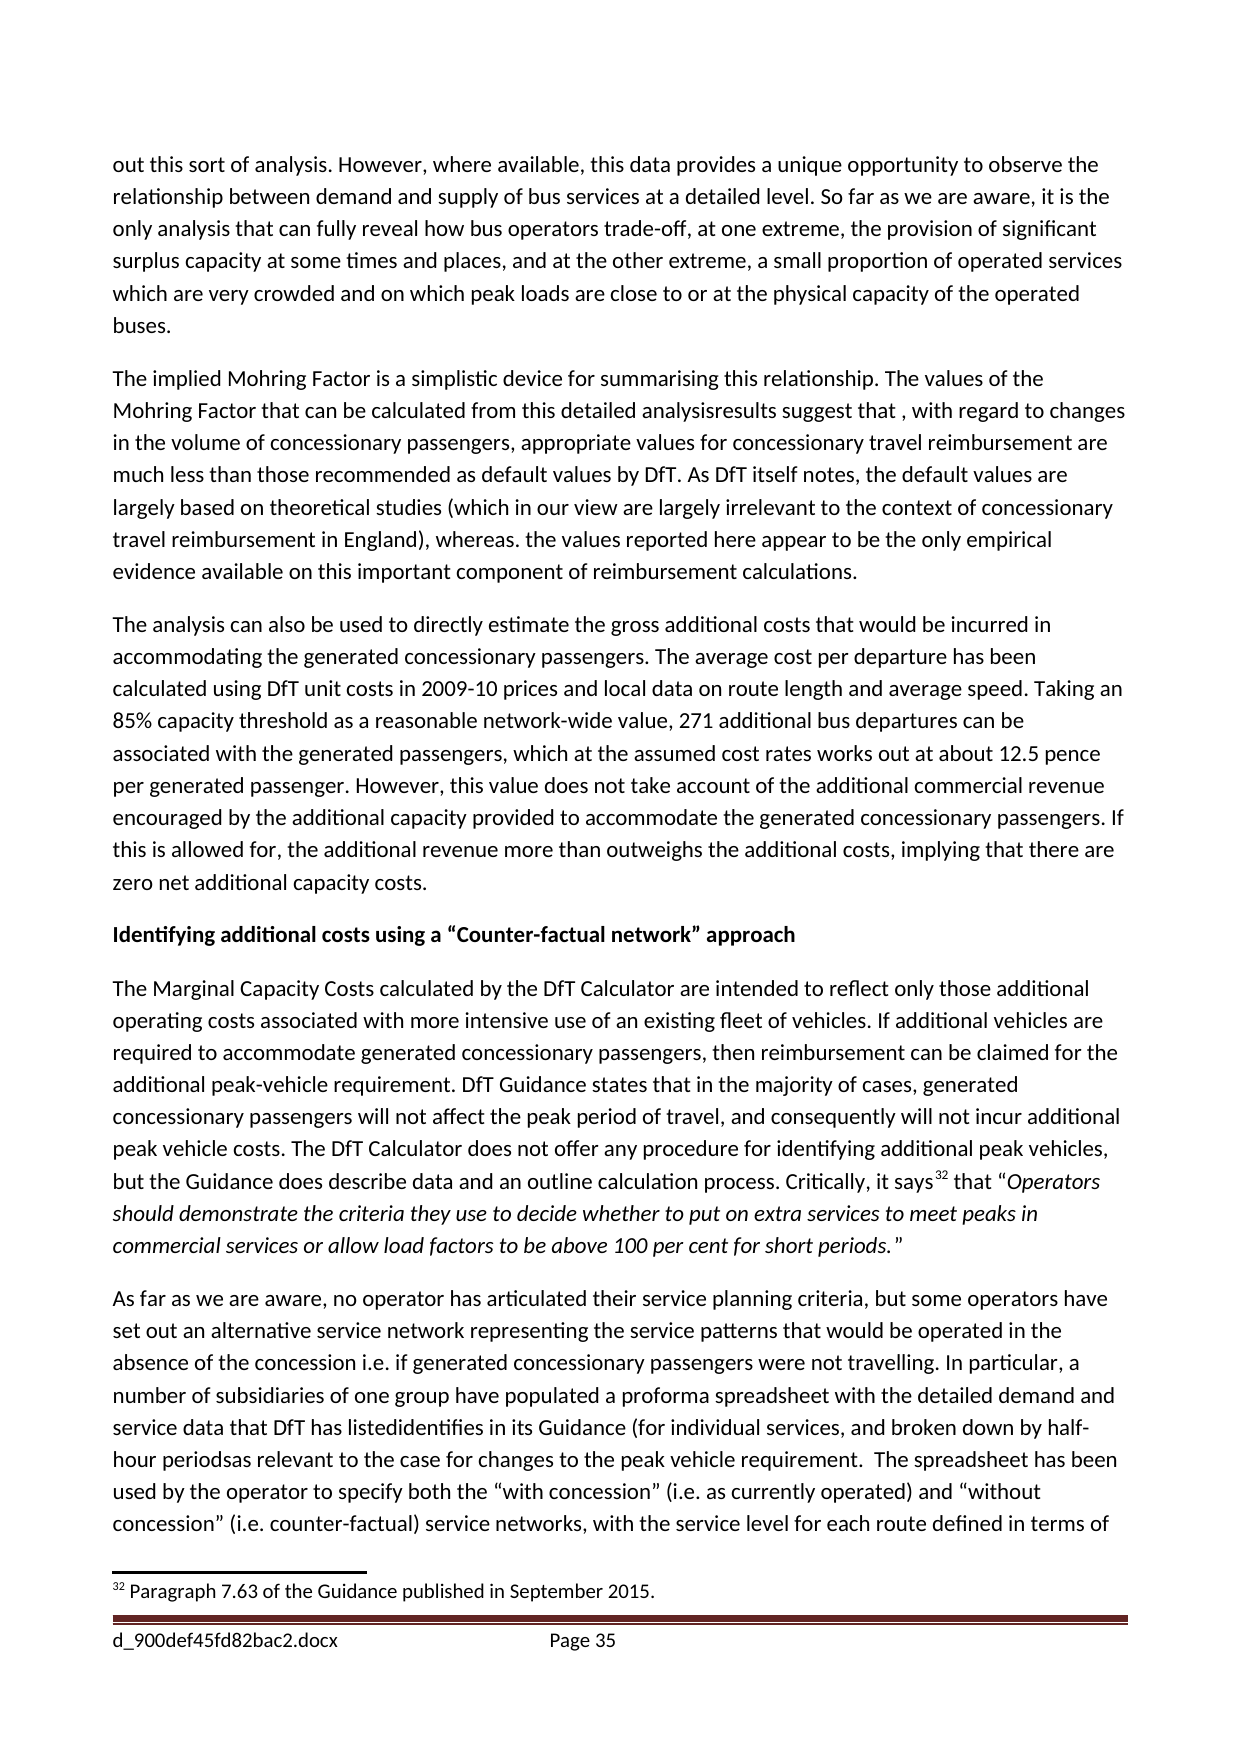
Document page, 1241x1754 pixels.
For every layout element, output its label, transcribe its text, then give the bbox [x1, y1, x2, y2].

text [112, 1284, 1128, 1537]
text The Marginal Capacity Costs calculated by the DfT Calculator are intended to reflect only those additional operating costs associated with more intensive use of an existing fleet of vehicles. If additional vehicles are required to accommodate generated concessionary passengers, then reimbursement can be claimed for the additional peak-vehicle requirement. DfT Guidance states that in the majority of cases, generated concessionary passengers will not affect the peak period of travel, and consequently will not incur additional peak vehicle costs. The DfT Calculator does not offer any procedure for identifying additional peak vehicles, but the Guidance does describe data and an outline calculation process. Critically, it says that “Operators should demonstrate the criteria they use to decide whether to put on extra services to meet peaks in commercial services or allow load factors to be above 100 per cent for short periods.” [112, 974, 1128, 1259]
text The suggest thatappropriate values for concessionary travel reimbursement are much less than those recommended as default values by DfT [112, 364, 1128, 585]
text Identifying additional costs using a “Counter-factual network” approach [112, 921, 1128, 949]
